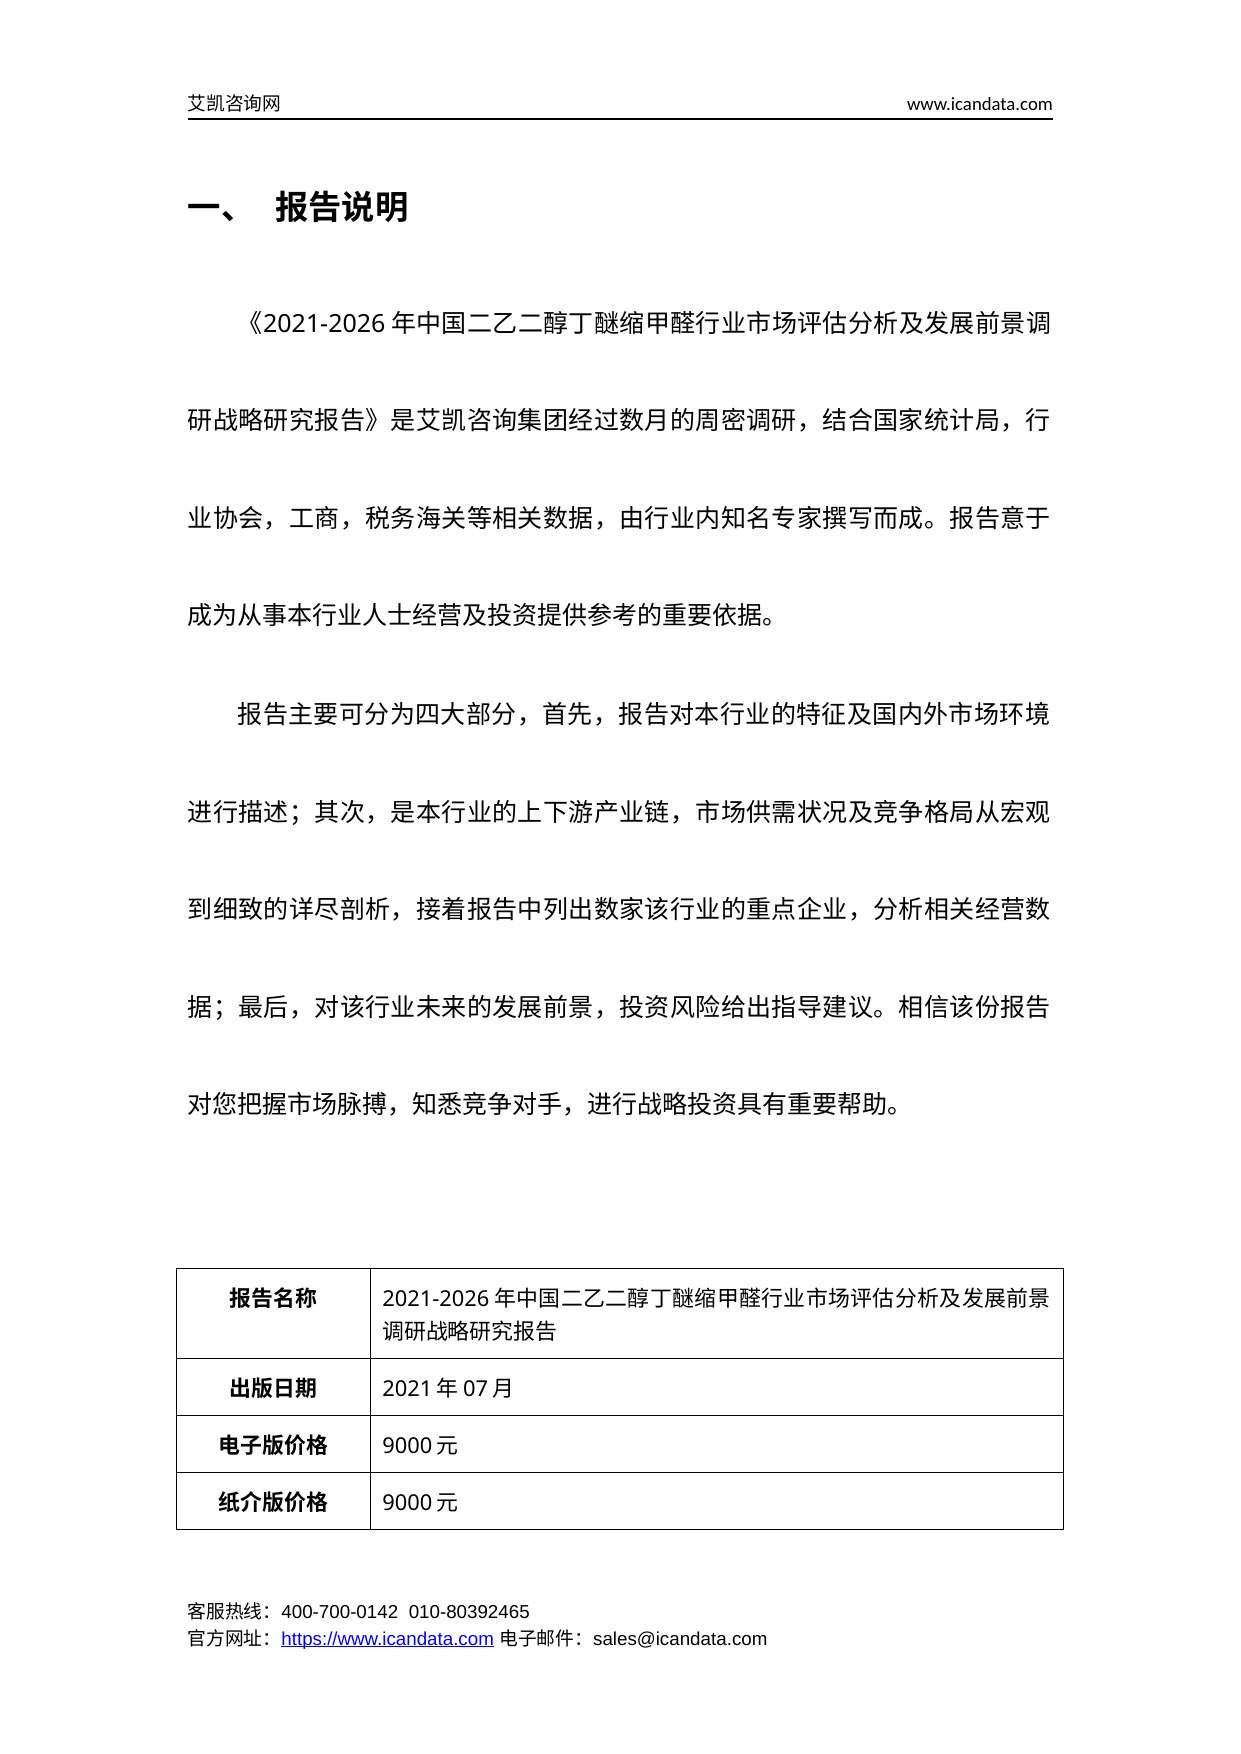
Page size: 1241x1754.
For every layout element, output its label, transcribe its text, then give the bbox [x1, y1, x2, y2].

table_header 报告名称 [177, 1269, 370, 1358]
text 报告主要可分为四大部分，首先，报告对本行业的特征及国内外市场环境进行描述；其次，是本行业的上下游产业链，市场供需状况及竞争格局从宏观到细致的详尽剖析，接着报告中列出数家该行业的重点企业，分析相关经营数据；最后，对该行业未来的发展前景，投资风险给出指导建议。相信该份报告对您把握市场脉搏，知悉竞争对手，进行战略投资具有重要帮助。 [187, 681, 1053, 1136]
table_cell 电子版价格 [177, 1416, 370, 1472]
table_cell 9000元 [371, 1473, 1063, 1529]
table_cell 2021年07月 [371, 1359, 1063, 1415]
subtitle 报告说明 [187, 172, 1053, 237]
table_cell 纸介版价格 [177, 1473, 370, 1529]
table_header 2021-2026年中国二乙二醇丁醚缩甲醛行业市场评估分析及发展前景调研战略研究报告 [371, 1269, 1063, 1358]
table_cell 9000元 [371, 1416, 1063, 1472]
text 《2021-2026年中国二乙二醇丁醚缩甲醛行业市场评估分析及发展前景调研战略研究报告》是艾凯咨询集团经过数月的周密调研，结合国家统计局，行业协会，工商，税务海关等相关数据，由行业内知名专家撰写而成。报告意于成为从事本行业人士经营及投资提供参考的重要依据。 [187, 289, 1053, 646]
table_cell 出版日期 [177, 1359, 370, 1415]
